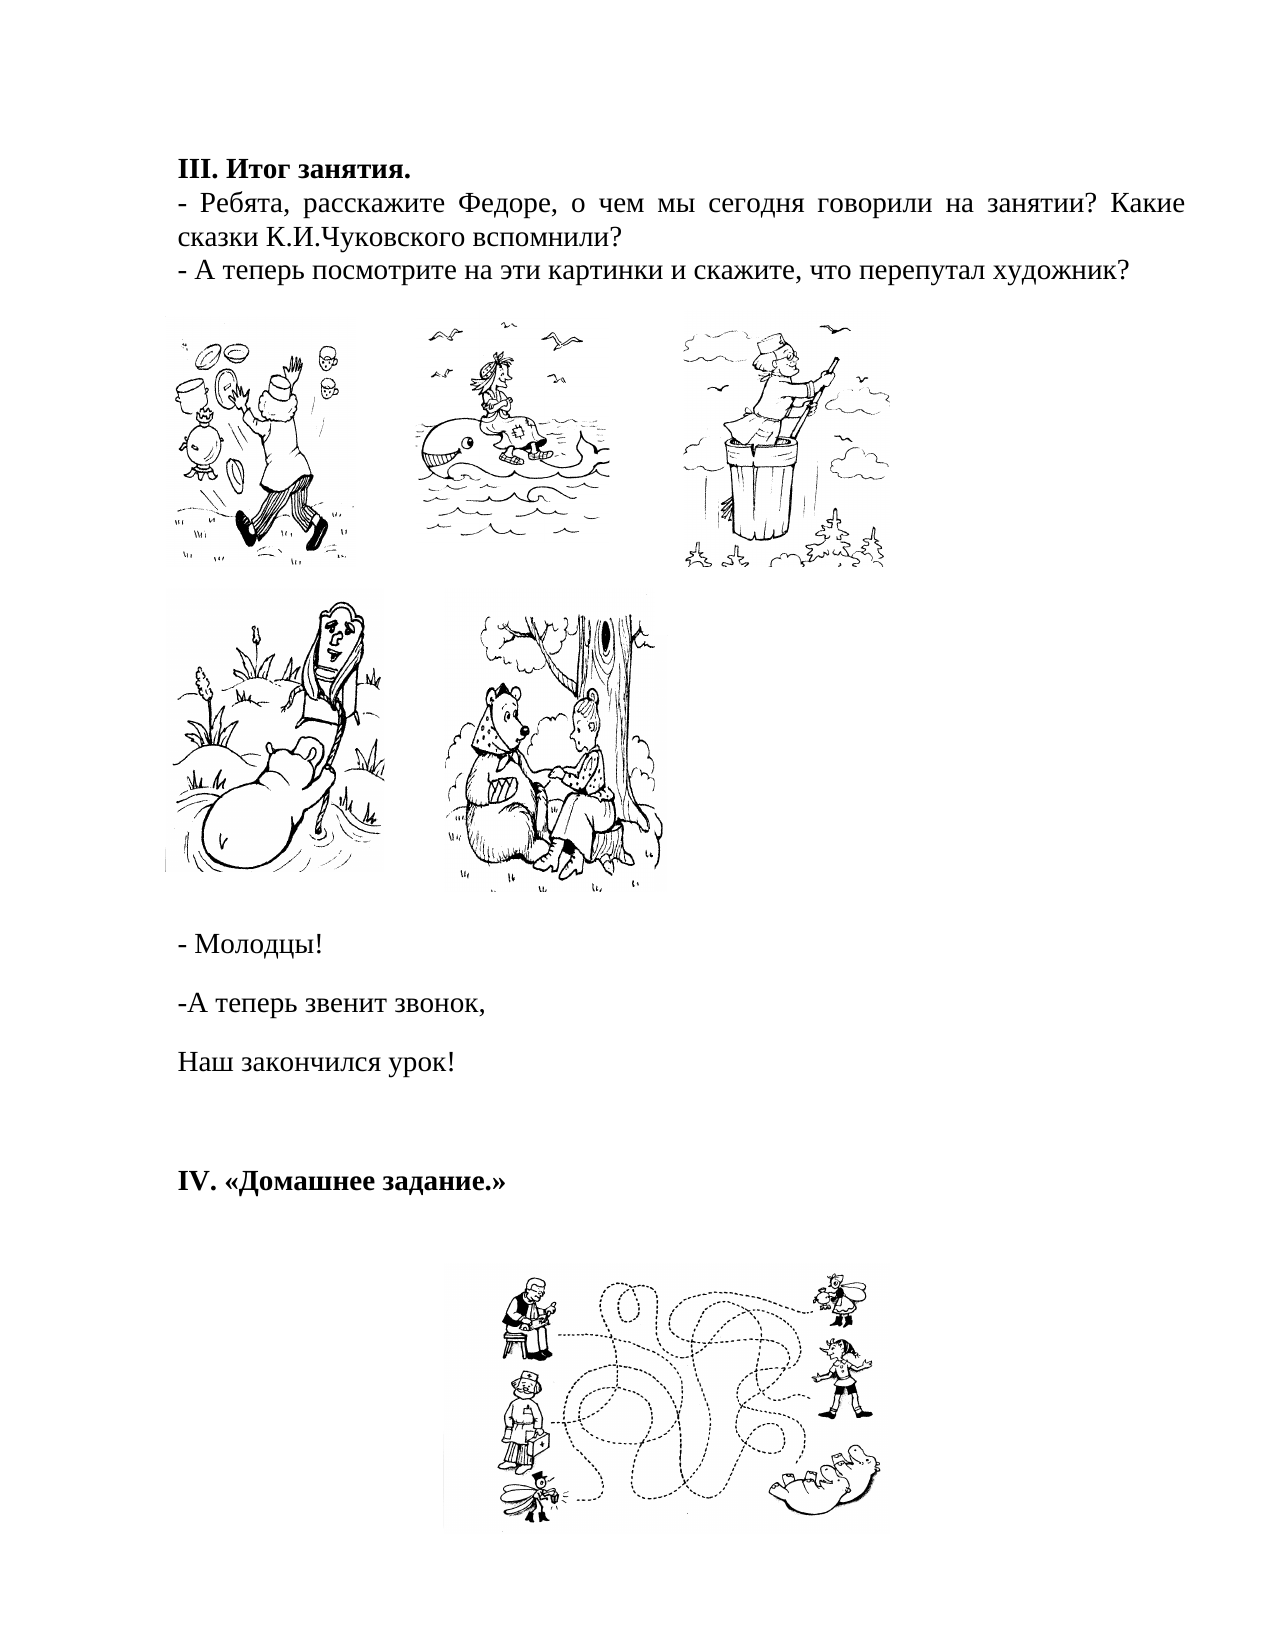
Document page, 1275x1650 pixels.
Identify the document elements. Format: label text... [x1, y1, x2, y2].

text III. Итог занятия. [177, 152, 1186, 185]
text IV. «Домашнее задание.» [177, 1163, 1186, 1197]
picture [415, 310, 610, 543]
picture [165, 316, 357, 567]
text -А теперь звенит звонок, [177, 985, 1186, 1019]
picture [443, 588, 668, 892]
picture [443, 1263, 890, 1534]
text - А теперь посмотрите на эти картинки и скажите, что перепутал художник? [177, 252, 1186, 286]
text - Ребята, расскажите Федоре, о чем мы сегодня говорили на занятии? Какие сказки К.И.Чуковского вспомнили? [177, 185, 1186, 252]
text - Молодцы! [177, 926, 1186, 959]
picture [683, 310, 890, 567]
text Наш закончился урок! [177, 1044, 1186, 1078]
picture [165, 588, 385, 872]
